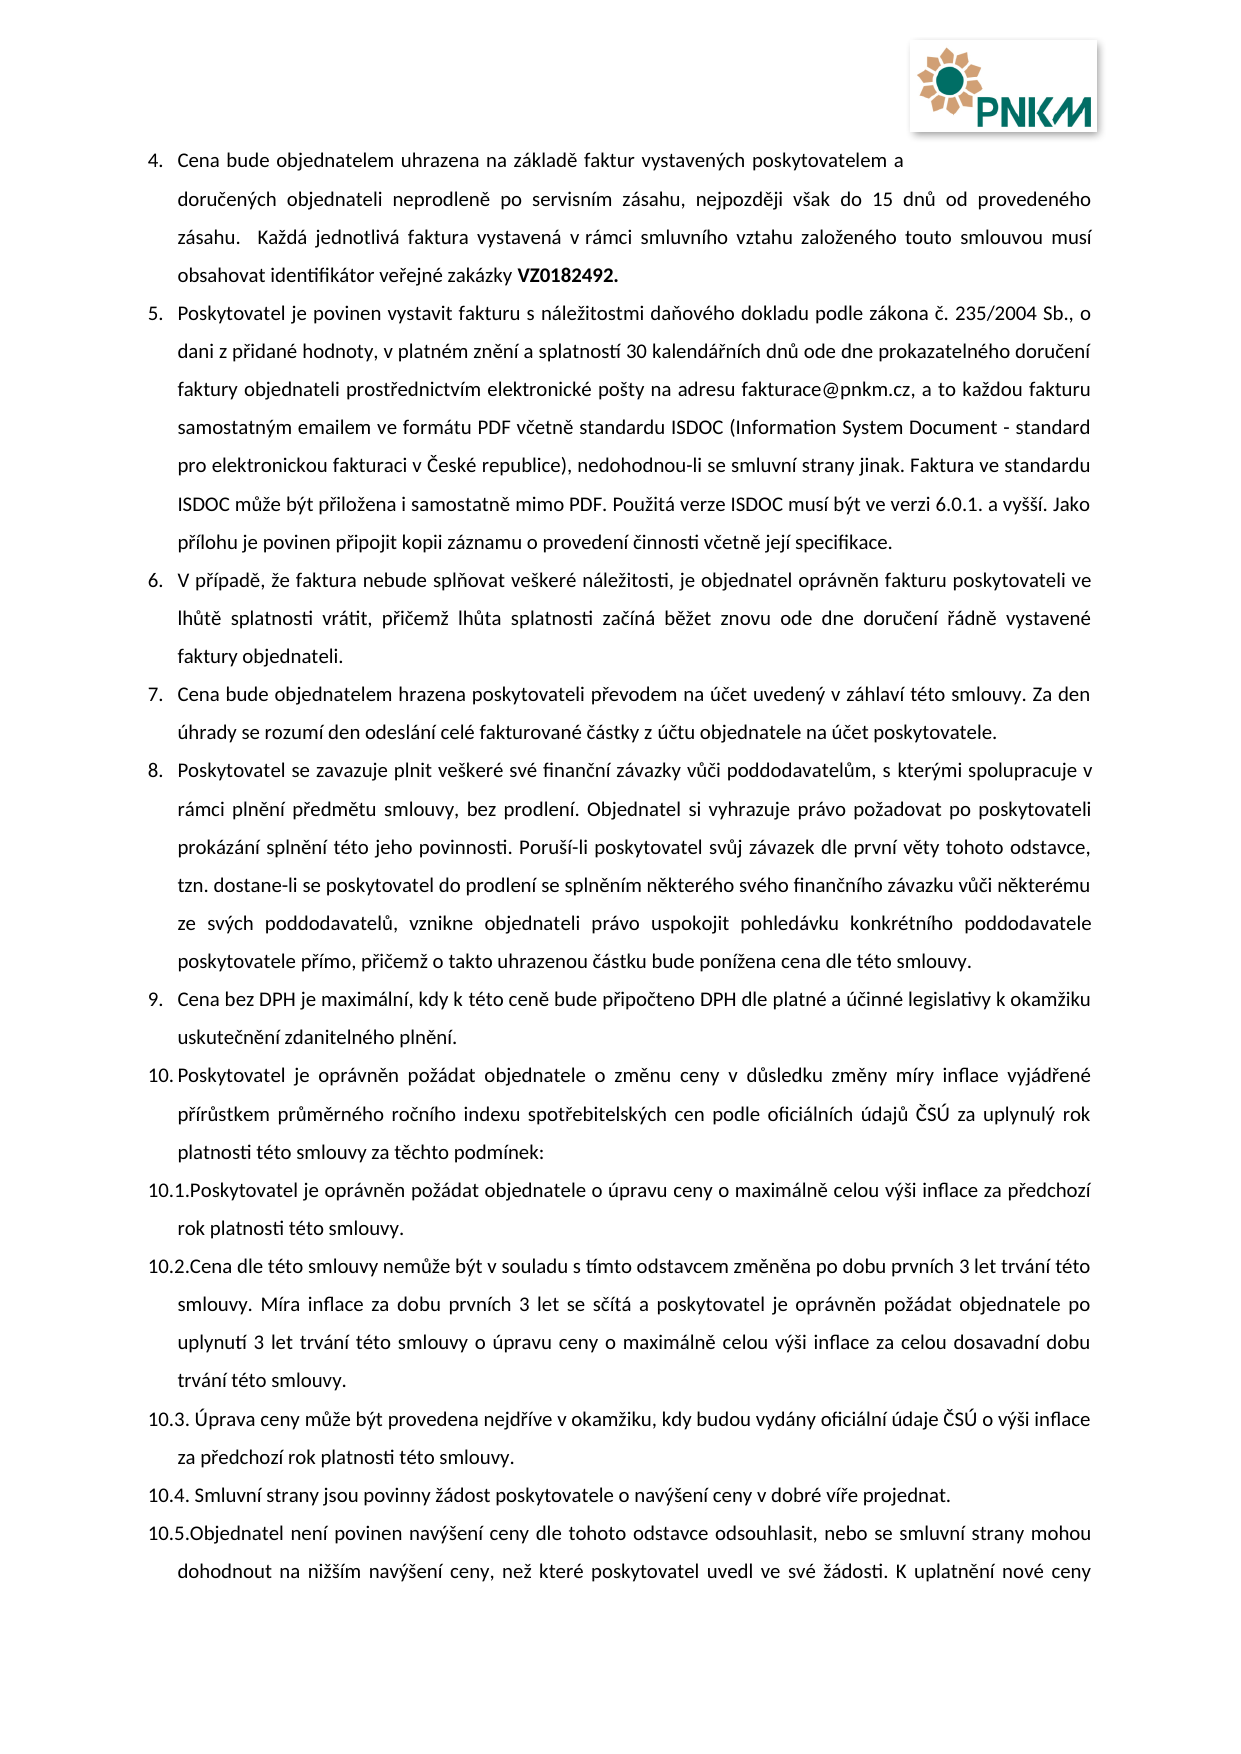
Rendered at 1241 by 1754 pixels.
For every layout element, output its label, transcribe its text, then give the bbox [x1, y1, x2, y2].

text 6. V případě, že faktura nebude splňovat veškeré náležitosti, je objednatel oprávněn fakturu poskytovateli ve lhůtě splatnosti vrátit, přičemž lhůta splatnosti začíná běžet znovu ode dne doručení řádně vystavené faktury objednateli. [148, 567, 1093, 669]
text 5. Poskytovatel je povinen vystavit fakturu s náležitostmi daňového dokladu podle zákona č. 235/2004 Sb., o dani z přidané hodnoty, v platném znění a splatností 30 kalendářních dnů ode dne prokazatelného doručení faktury objednateli prostřednictvím elektronické pošty na adresu fakturace@pnkm.cz, a to každou fakturu samostatným emailem ve formátu PDF včetně standardu ISDOC (Information System Document - standard pro elektronickou fakturaci v České republice), nedohodnou-li se smluvní strany jinak. Faktura ve standardu ISDOC může být přiložena i samostatně mimo PDF. Použitá verze ISDOC musí být ve verzi 6.0.1. a vyšší. Jako přílohu je povinen připojit kopii záznamu o provedení činnosti včetně její specifikace. [148, 300, 1093, 554]
text 9. Cena bez DPH je maximální, kdy k této ceně bude připočteno DPH dle platné a účinné legislativy k okamžiku uskutečnění zdanitelného plnění. [148, 986, 1093, 1050]
text 10. Poskytovatel je oprávněn požádat objednatele o změnu ceny v důsledku změny míry inflace vyjádřené přírůstkem průměrného ročního indexu spotřebitelských cen podle oficiálních údajů ČSÚ za uplynulý rok platnosti této smlouvy za těchto podmínek: [148, 1063, 1093, 1164]
text 10.4. Smluvní strany jsou povinny žádost poskytovatele o navýšení ceny v dobré víře projednat. [148, 1482, 1093, 1507]
text 4. Cena bude objednatelem uhrazena na základě faktur vystavených poskytovatelem a doručených objednateli neprodleně po servisním zásahu, nejpozději však do 15 dnů od provedeného zásahu. Každá jednotlivá faktura vystavená v rámci smluvního vztahu založeného touto smlouvou musí obsahovat identifikátor veřejné zakázky VZ0182492. [148, 148, 1093, 287]
text 8. Poskytovatel se zavazuje plnit veškeré své finanční závazky vůči poddodavatelům, s kterými spolupracuje v rámci plnění předmětu smlouvy, bez prodlení. Objednatel si vyhrazuje právo požadovat po poskytovateli prokázání splnění této jeho povinnosti. Poruší-li poskytovatel svůj závazek dle první věty tohoto odstavce, tzn. dostane-li se poskytovatel do prodlení se splněním některého svého finančního závazku vůči některému ze svých poddodavatelů, vznikne objednateli právo uspokojit pohledávku konkrétního poddodavatele poskytovatele přímo, přičemž o takto uhrazenou částku bude ponížena cena dle této smlouvy. [148, 758, 1093, 974]
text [148, 1520, 1093, 1584]
text 10.2.Cena dle této smlouvy nemůže být v souladu s tímto odstavcem změněna po dobu prvních 3 let trvání této smlouvy. Míra inflace za dobu prvních 3 let se sčítá a poskytovatel je oprávněn požádat objednatele po uplynutí 3 let trvání této smlouvy o úpravu ceny o maximálně celou výši inflace za celou dosavadní dobu trvání této smlouvy. [148, 1253, 1093, 1393]
picture [910, 40, 1097, 132]
text 7. Cena bude objednatelem hrazena poskytovateli převodem na účet uvedený v záhlaví této smlouvy. Za den úhrady se rozumí den odeslání celé fakturované částky z účtu objednatele na účet poskytovatele. [148, 681, 1093, 745]
text 10.3. Úprava ceny může být provedena nejdříve v okamžiku, kdy budou vydány oficiální údaje ČSÚ o výši inflace za předchozí rok platnosti této smlouvy. [148, 1406, 1093, 1469]
text 10.1.Poskytovatel je oprávněn požádat objednatele o úpravu ceny o maximálně celou výši inflace za předchozí rok platnosti této smlouvy. [148, 1177, 1093, 1241]
